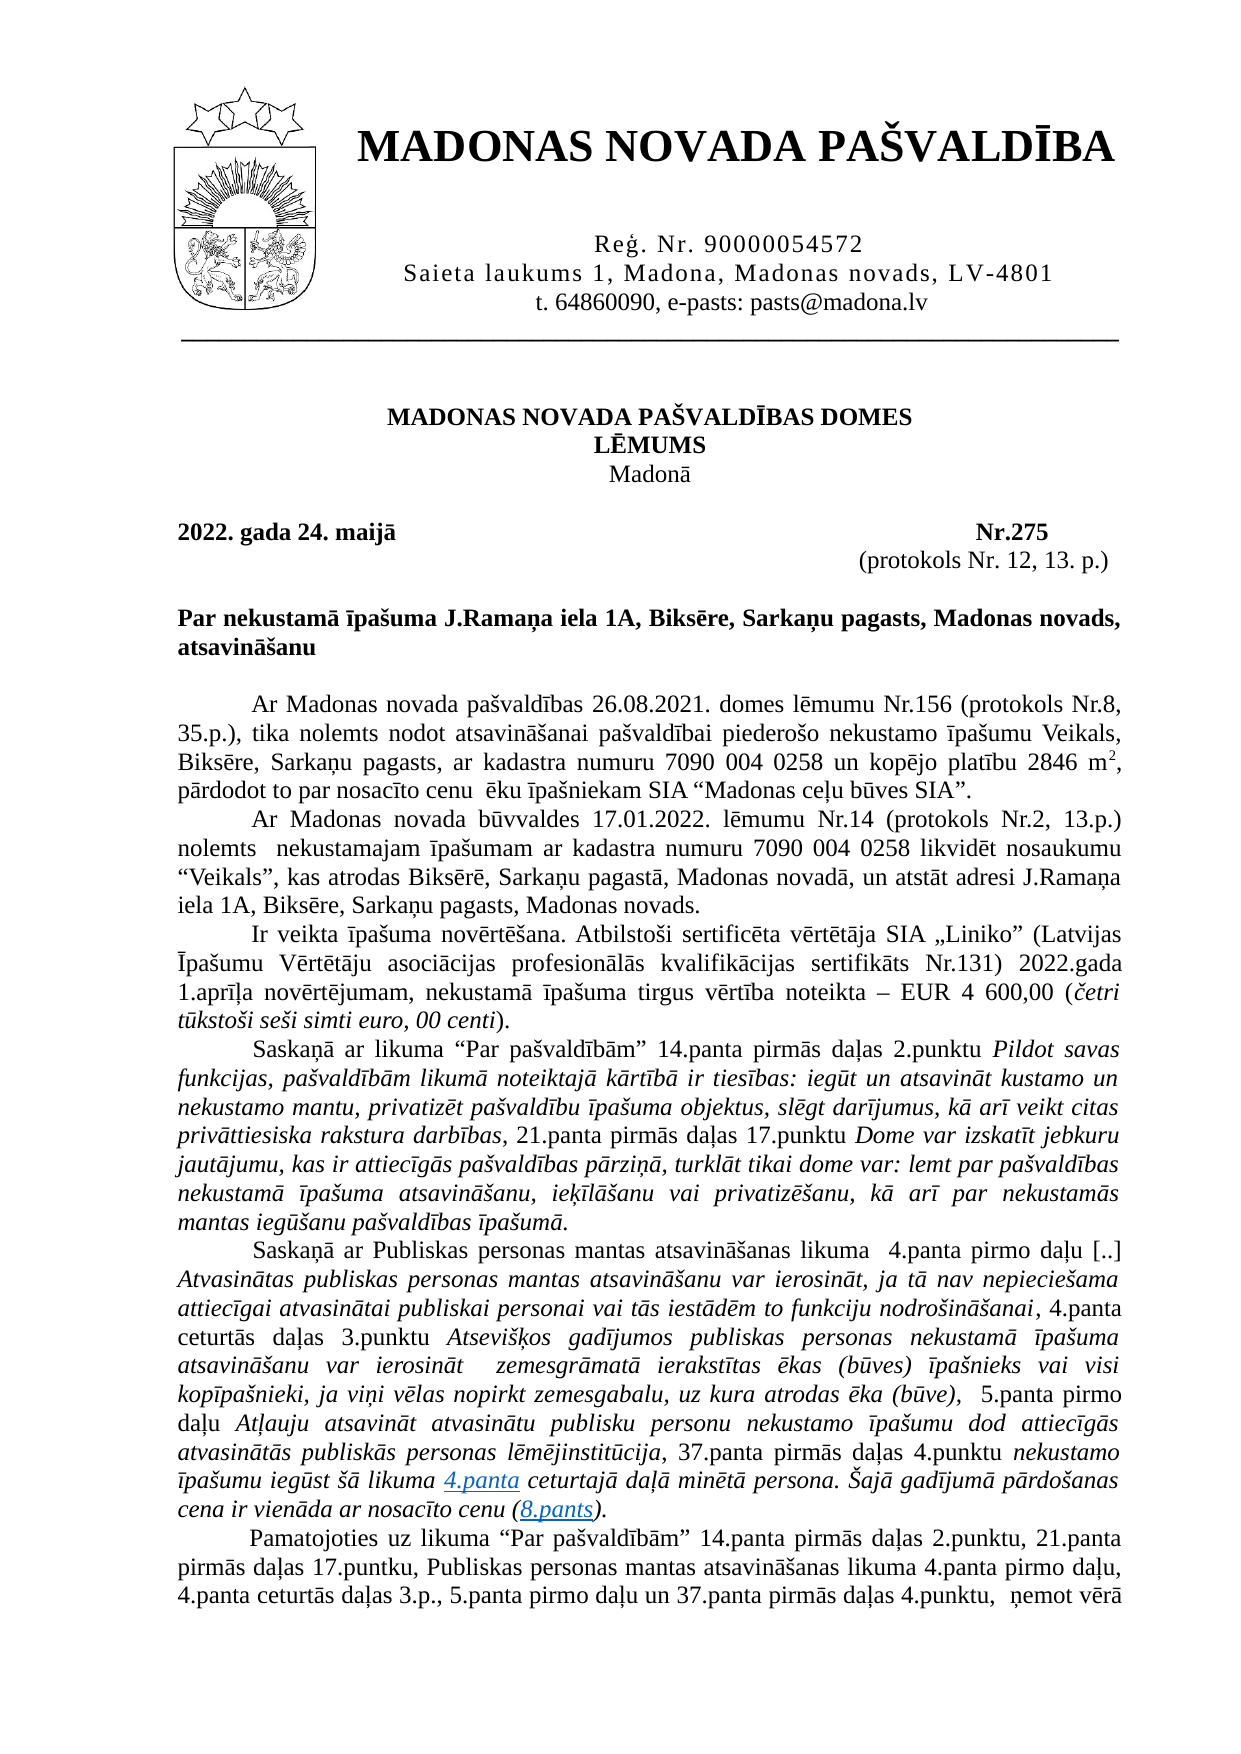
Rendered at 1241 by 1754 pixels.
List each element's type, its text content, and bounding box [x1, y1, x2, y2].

text Reģ. Nr. 90000054572 [316, 229, 1122, 258]
text t. 64860090, e-pasts: pasts@madona.lv [177, 287, 1122, 316]
text ___________________________________________________________________________ [177, 316, 1122, 344]
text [177, 1523, 1122, 1609]
text Ar Madonas novada pašvaldības 26.08.2021. domes lēmumu Nr.156 (protokols Nr.8, 35.p.), tika nolemts nodot atsavināšanai pašvaldībai piederošo nekustamo īpašumu Veikals, Biksēre, Sarkaņu pagasts, ar kadastra numuru 7090 004 0258 un kopējo platību 2846 m2, pārdodot to par nosacīto cenu ēku īpašniekam SIA “Madonas ceļu būves SIA”. [177, 689, 1122, 804]
picture [173, 86, 316, 310]
text MADONAS NOVADA PAŠVALDĪBAS DOMES [177, 402, 1122, 431]
text Saskaņā ar likuma “Par pašvaldībām” 14.panta pirmās daļas 2.punktu Pildot savas funkcijas, pašvaldībām likumā noteiktajā kārtībā ir tiesības: iegūt un atsavināt kustamo un nekustamo mantu, privatizēt pašvaldību īpašuma objektus, slēgt darījumus, kā arī veikt citas privāttiesiska rakstura darbības, 21.panta pirmās daļas 17.punktu Dome var izskatīt jebkuru jautājumu, kas ir attiecīgās pašvaldības pārziņā, turklāt tikai dome var: lemt par pašvaldības nekustamā īpašuma atsavināšanu, ieķīlāšanu vai privatizēšanu, kā arī par nekustamās mantas iegūšanu pašvaldības īpašumā. [177, 1034, 1122, 1236]
text Madonā [177, 459, 1122, 488]
text 2022. gada 24. maijā Nr.275 (protokols Nr. 12, 13. p.) [177, 517, 1122, 574]
text Saskaņā ar Publiskas personas mantas atsavināšanas likuma 4.panta pirmo daļu [..] Atvasinātas publiskas personas mantas atsavināšanu var ierosināt, ja tā nav nepieciešama attiecīgai atvasinātai publiskai personai vai tās iestādēm to funkciju nodrošināšanai, 4.panta ceturtās daļas 3.punktu Atsevišķos gadījumos publiskas personas nekustamā īpašuma atsavināšanu var ierosināt zemesgrāmatā ierakstītas ēkas (būves) īpašnieks vai visi kopīpašnieki, ja viņi vēlas nopirkt zemesgabalu, uz kura atrodas ēka (būve), 5.panta pirmo daļu Atļauju atsavināt atvasinātu publisku personu nekustamo īpašumu dod attiecīgās atvasinātās publiskās personas lēmējinstitūcija, 37.panta pirmās daļas 4.punktu nekustamo īpašumu iegūst šā likuma 4.panta ceturtajā daļā minētā persona. Šajā gadījumā pārdošanas cena ir vienāda ar nosacīto cenu (8.pants). [177, 1236, 1122, 1523]
text Ar Madonas novada būvvaldes 17.01.2022. lēmumu Nr.14 (protokols Nr.2, 13.p.) nolemts nekustamajam īpašumam ar kadastra numuru 7090 004 0258 likvidēt nosaukumu “Veikals”, kas atrodas Biksērē, Sarkaņu pagastā, Madonas novadā, un atstāt adresi J.Ramaņa iela 1A, Biksēre, Sarkaņu pagasts, Madonas novads. [177, 804, 1122, 919]
text MADONAS NOVADA PAŠVALDĪBA [316, 118, 1122, 171]
text LĒMUMS [177, 431, 1122, 459]
text Par nekustamā īpašuma J.Ramaņa iela 1A, Biksēre, Sarkaņu pagasts, Madonas novads, atsavināšanu [177, 603, 1122, 661]
text Ir veikta īpašuma novērtēšana. Atbilstoši sertificēta vērtētāja SIA „Liniko” (Latvijas Īpašumu Vērtētāju asociācijas profesionālās kvalifikācijas sertifikāts Nr.131) 2022.gada 1.aprīļa novērtējumam, nekustamā īpašuma tirgus vērtība noteikta – EUR 4 600,00 (četri tūkstoši seši simti euro, 00 centi). [177, 919, 1122, 1034]
text Saieta laukums 1, Madona, Madonas novads, LV-4801 [316, 258, 1122, 287]
